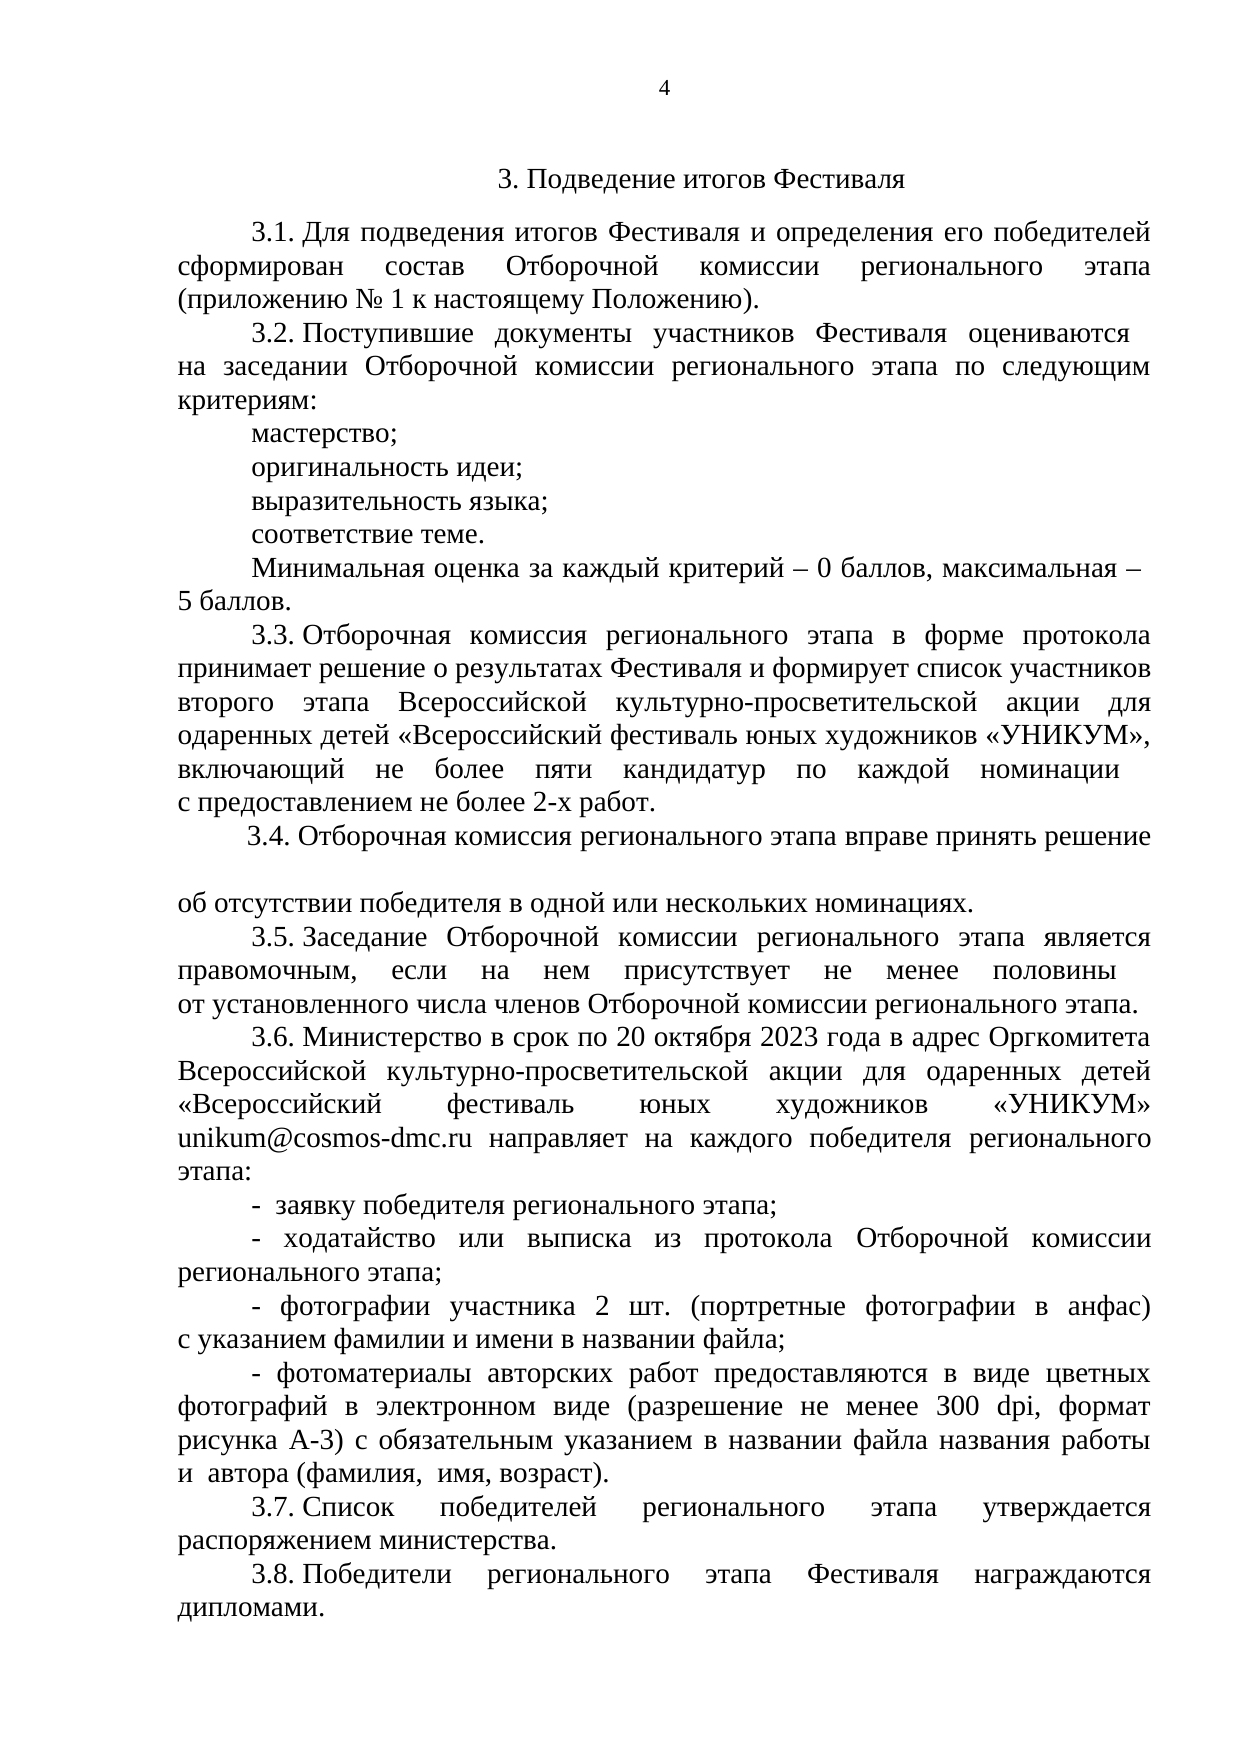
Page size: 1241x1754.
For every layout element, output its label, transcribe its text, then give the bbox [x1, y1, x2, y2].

text - ходатайство или выписка из протокола Отборочной комиссии регионального этапа; [177, 1221, 1152, 1288]
text 3.1. Для подведения итогов Фестиваля и определения его победителей сформирован состав Отборочной комиссии регионального этапа (приложению № 1 к настоящему Положению). [177, 214, 1152, 315]
text 3.7. Список победителей регионального этапа утверждается распоряжением министерства. [177, 1489, 1152, 1556]
text мастерство; [177, 416, 1152, 449]
text соответствие теме. [177, 516, 1152, 550]
text 3.3. Отборочная комиссия регионального этапа в форме протокола принимает решение о результатах Фестиваля и формирует список участников второго этапа Всероссийской культурно-просветительской акции для одаренных детей «Всероссийский фестиваль юных художников «УНИКУМ», включающий не более пяти кандидатур по каждой номинации с предоставлением не более 2-х работ. [177, 617, 1152, 818]
text Минимальная оценка за каждый критерий – 0 баллов, максимальная – 5 баллов. [177, 550, 1152, 617]
text - фотоматериалы авторских работ предоставляются в виде цветных фотографий в электронном виде (разрешение не менее З00 dpi, формат рисунка А-3) с обязательным указанием в названии файла названия работы и автора (фамилия, имя, возраст). [177, 1355, 1152, 1489]
text 3.2. Поступившие документы участников Фестиваля оцениваются на заседании Отборочной комиссии регионального этапа по следующим критериям: [177, 315, 1152, 416]
text выразительность языка; [177, 483, 1152, 516]
text оригинальность идеи; [177, 449, 1152, 483]
text 3.5. Заседание Отборочной комиссии регионального этапа является правомочным, если на нем присутствует не менее половины от установленного числа членов Отборочной комиссии регионального этапа. [177, 919, 1152, 1019]
text - фотографии участника 2 шт. (портретные фотографии в анфас) с указанием фамилии и имени в названии файла; [177, 1288, 1152, 1355]
text - заявку победителя регионального этапа; [177, 1187, 1152, 1221]
text 3. Подведение итогов Фестиваля [177, 162, 1152, 195]
text 3.8. Победители регионального этапа Фестиваля награждаются дипломами. [177, 1556, 1152, 1623]
text 3.6. Министерство в срок по 20 октября 2023 года в адрес Оргкомитета Всероссийской культурно-просветительской акции для одаренных детей «Всероссийский фестиваль юных художников «УНИКУМ» unikum@cosmos-dmc.ru направляет на каждого победителя регионального этапа: [177, 1019, 1152, 1187]
text 3.4. Отборочная комиссия регионального этапа вправе принять решение об отсутствии победителя в одной или нескольких номинациях. [177, 818, 1152, 919]
